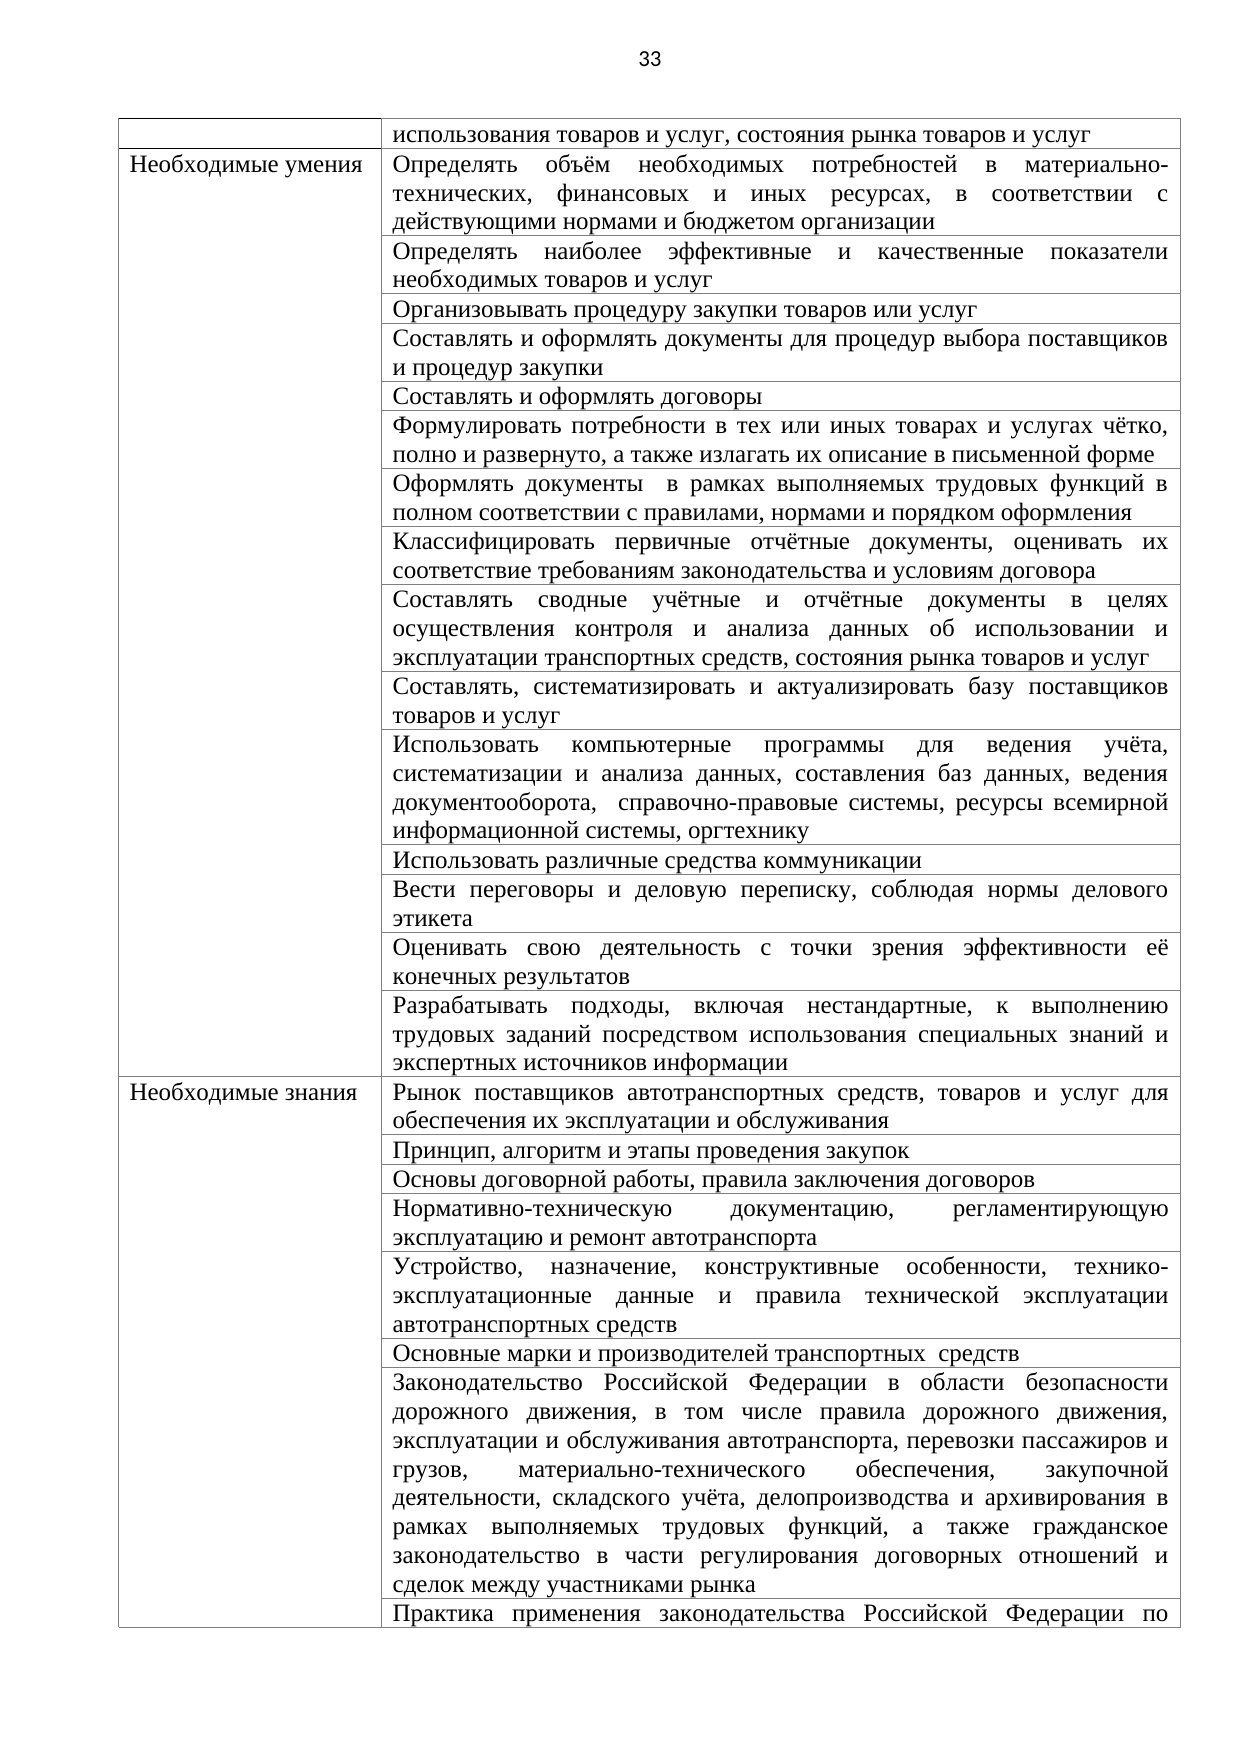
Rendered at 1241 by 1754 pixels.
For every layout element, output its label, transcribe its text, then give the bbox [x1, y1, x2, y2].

table_cell Организовывать процедуру закупки товаров или услуг [382, 294, 1180, 322]
table_cell Определять наиболее эффективные и качественные показатели необходимых товаров и услуг [382, 236, 1180, 293]
table_cell Устройство, назначение, конструктивные особенности, технико-эксплуатационные данные и правила технической эксплуатации автотранспортных средств [382, 1252, 1180, 1338]
table_cell Оценивать свою деятельность с точки зрения эффективности её конечных результатов [382, 933, 1180, 989]
table_cell Нормативно-техническую документацию, регламентирующую эксплуатацию и ремонт автотранспорта [382, 1194, 1180, 1251]
table_cell Разрабатывать подходы, включая нестандартные, к выполнению трудовых заданий посредством использования специальных знаний и экспертных источников информации [382, 991, 1180, 1076]
table_cell Использовать компьютерные программы для ведения учёта, систематизации и анализа данных, составления баз данных, ведения документооборота, справочно-правовые системы, ресурсы всемирной информационной системы, оргтехнику [382, 730, 1180, 844]
table_cell Составлять и оформлять документы для процедур выбора поставщиков и процедур закупки [382, 324, 1180, 381]
table_cell Законодательство Российской Федерации в области безопасности дорожного движения, в том числе правила дорожного движения, эксплуатации и обслуживания автотранспорта, перевозки пассажиров и грузов, материально-технического обеспечения, закупочной деятельности, складского учёта, делопроизводства и архивирования в рамках выполняемых трудовых функций, а также гражданское законодательство в части регулирования договорных отношений и сделок между участниками рынка [382, 1368, 1180, 1597]
table_cell Определять объём необходимых потребностей в материально-технических, финансовых и иных ресурсах, в соответствии с действующими нормами и бюджетом организации [382, 149, 1180, 235]
table_cell Формулировать потребности в тех или иных товарах и услугах чётко, полно и развернуто, а также излагать их описание в письменной форме [382, 411, 1180, 468]
table_cell Необходимые знания [119, 1077, 381, 1627]
table_cell Составлять сводные учётные и отчётные документы в целях осуществления контроля и анализа данных об использовании и эксплуатации транспортных средств, состояния рынка товаров и услуг [382, 585, 1180, 671]
table_cell Основные марки и производителей транспортных средств [382, 1339, 1180, 1367]
table_cell Составлять и оформлять договоры [382, 382, 1180, 410]
table_cell Вести переговоры и деловую переписку, соблюдая нормы делового этикета [382, 875, 1180, 931]
table_cell Классифицировать первичные отчётные документы, оценивать их соответствие требованиям законодательства и условиям договора [382, 527, 1180, 584]
table_cell Основы договорной работы, правила заключения договоров [382, 1165, 1180, 1193]
table_cell Необходимые умения [119, 149, 381, 1076]
table_cell Использовать различные средства коммуникации [382, 845, 1180, 873]
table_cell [382, 119, 1180, 148]
table_cell Составлять, систематизировать и актуализировать базу поставщиков товаров и услуг [382, 672, 1180, 729]
table_cell Рынок поставщиков автотранспортных средств, товаров и услуг для обеспечения их эксплуатации и обслуживания [382, 1077, 1180, 1134]
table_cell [382, 1599, 1180, 1627]
table_cell Оформлять документы в рамках выполняемых трудовых функций в полном соответствии с правилами, нормами и порядком оформления [382, 469, 1180, 526]
table_cell Принцип, алгоритм и этапы проведения закупок [382, 1135, 1180, 1163]
